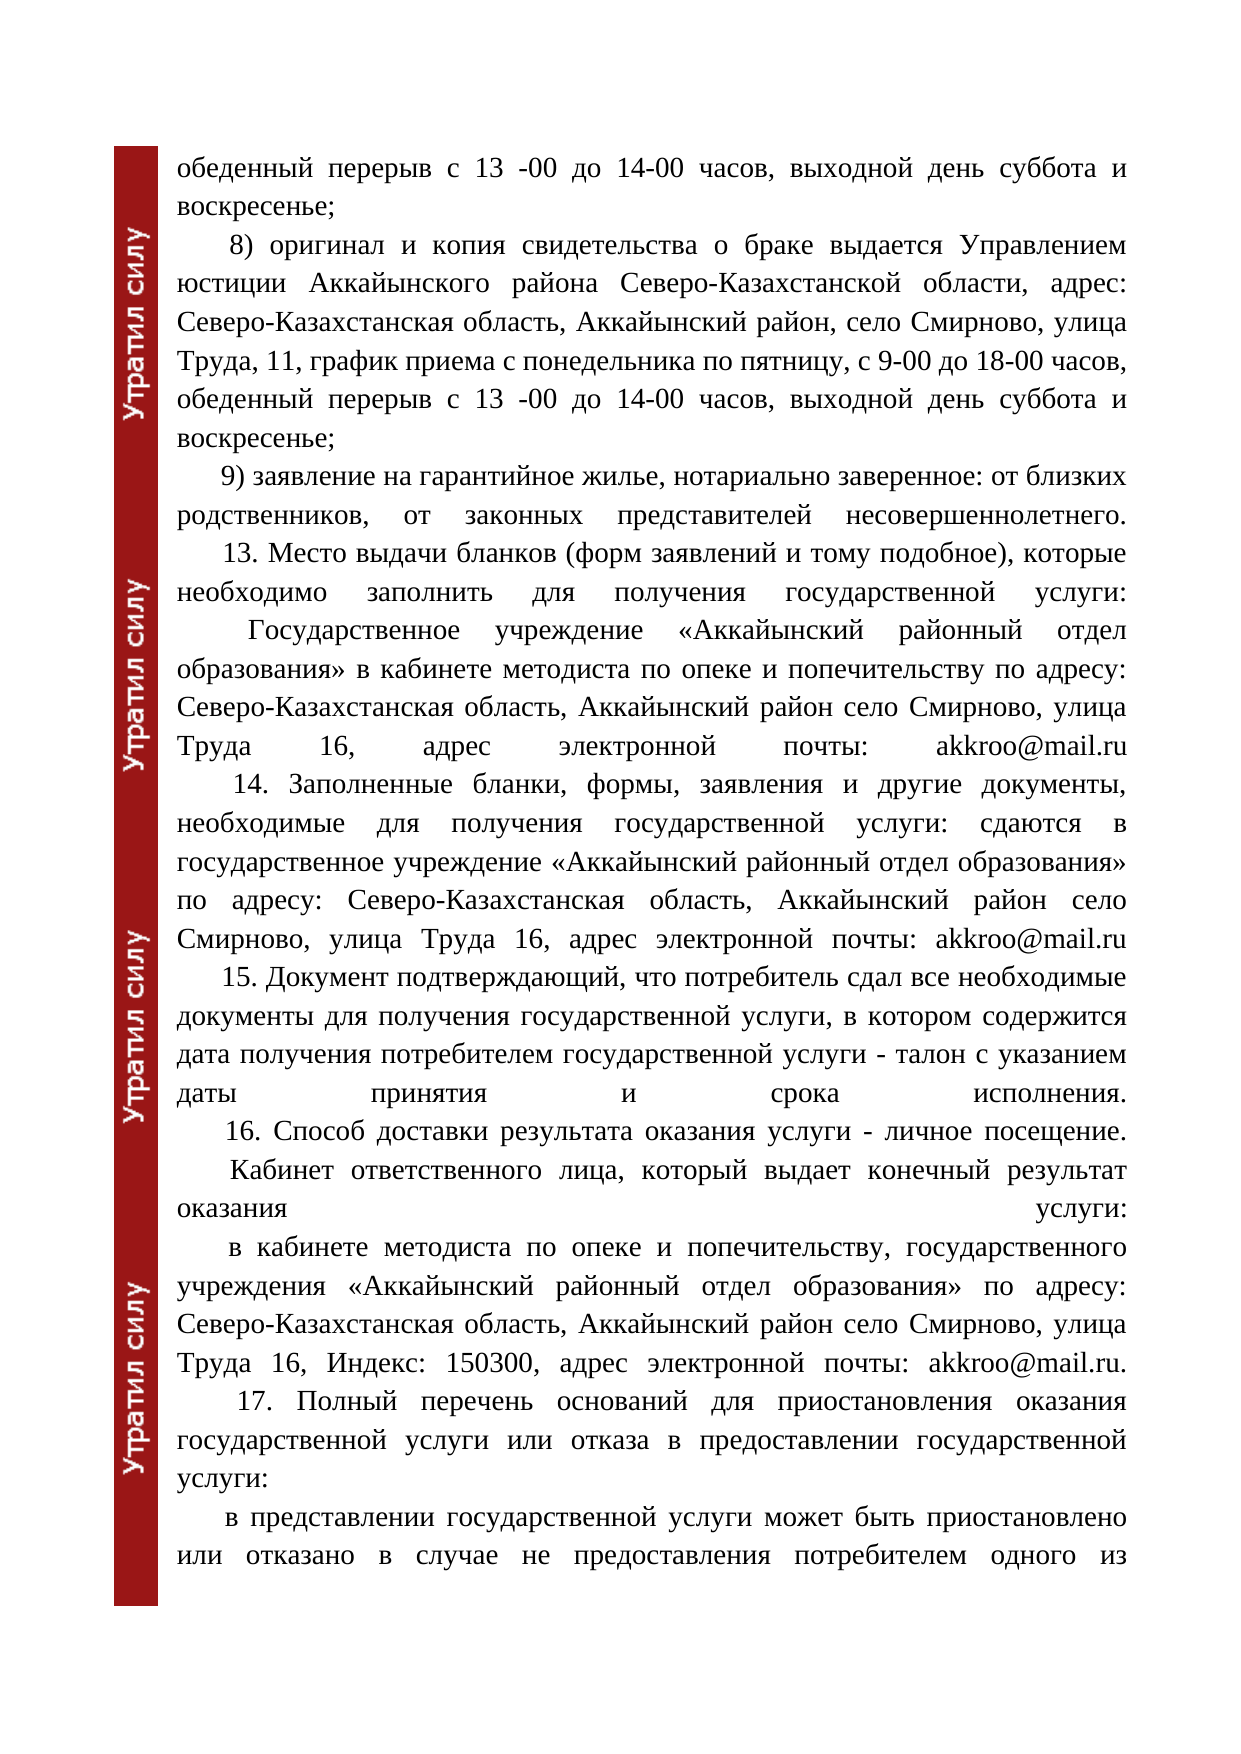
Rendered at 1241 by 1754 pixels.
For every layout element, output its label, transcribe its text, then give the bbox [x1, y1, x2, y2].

picture [114, 1571, 158, 1606]
picture [114, 146, 158, 150]
